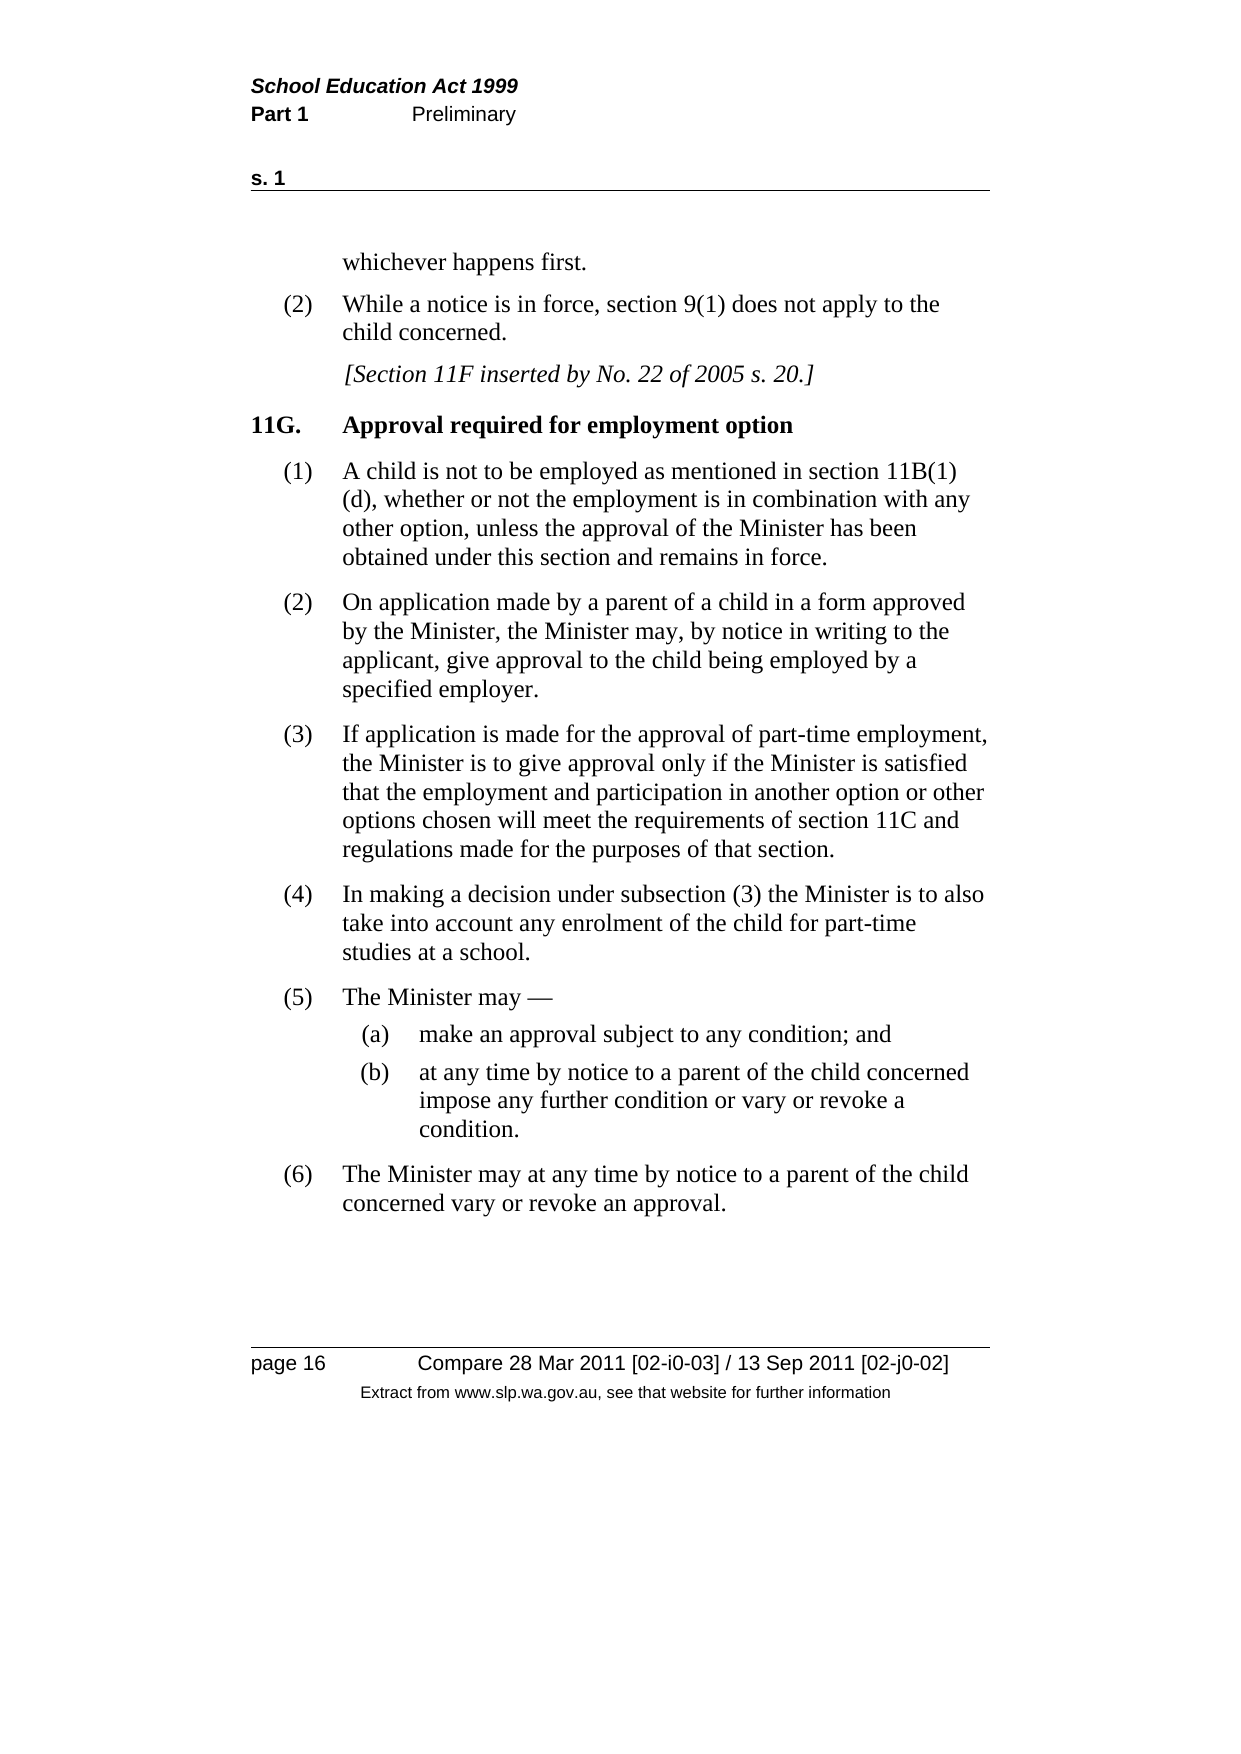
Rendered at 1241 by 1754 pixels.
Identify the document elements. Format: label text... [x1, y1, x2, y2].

text (6) The Minister may at any time by notice to a parent of the child concerned vary or revoke an approval. [251, 1159, 990, 1217]
text [Section 11F inserted by No. 22 of 2005 s. 20.] [251, 359, 990, 387]
text (5) The Minister may — [251, 982, 990, 1011]
subtitle 11G. Approval required for employment option [251, 410, 990, 439]
text (4) In making a decision under subsection (3) the Minister is to also take into account any enrolment of the child for part-time studies at a school. [251, 879, 990, 966]
text (2) While a notice is in force, section 9(1) does not apply to the child concerned. [251, 289, 990, 346]
text (2) On application made by a parent of a child in a form approved by the Minister, the Minister may, by notice in writing to the applicant, give approval to the child being employed by a specified employer. [251, 587, 990, 702]
text (1) A child is not to be employed as mentioned in section 11B(1)(d), whether or not the employment is in combination with any other option, unless the approval of the Minister has been obtained under this section and remains in force. [251, 456, 990, 571]
text (3) If application is made for the approval of part-time employment, the Minister is to give approval only if the Minister is satisfied that the employment and participation in another option or other options chosen will meet the requirements of section 11C and regulations made for the purposes of that section. [251, 719, 990, 863]
text (b) at any time by notice to a parent of the child concerned impose any further condition or vary or revoke a condition. [251, 1057, 990, 1143]
text (a) make an approval subject to any condition; and [251, 1019, 990, 1048]
text whichever happens first. [251, 247, 990, 276]
